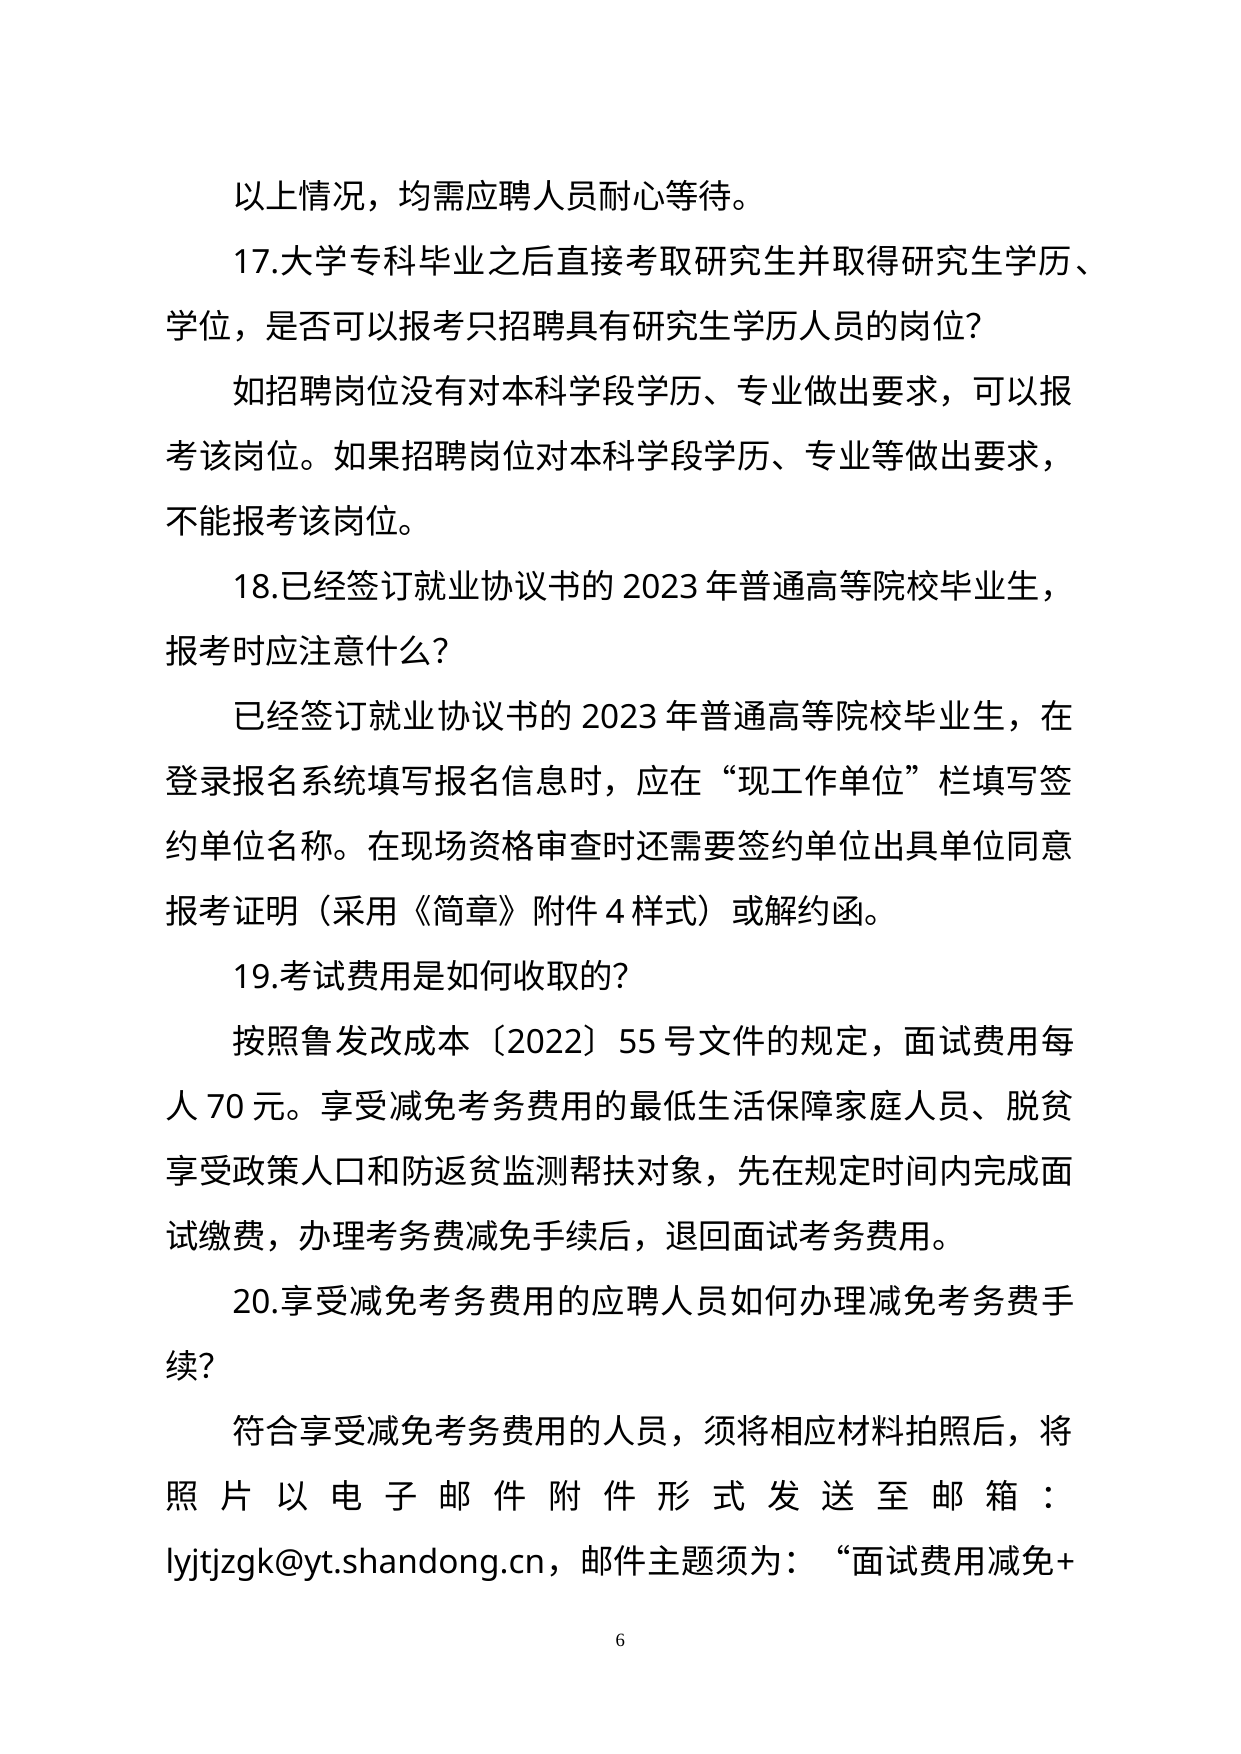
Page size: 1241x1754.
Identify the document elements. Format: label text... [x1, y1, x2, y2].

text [165, 1397, 1075, 1592]
text 如招聘岗位没有对本科学段学历、专业做出要求，可以报考该岗位。如果招聘岗位对本科学段学历、专业等做出要求，不能报考该岗位。 [165, 357, 1075, 552]
text 18.已经签订就业协议书的2023年普通高等院校毕业生，报考时应注意什么？ [165, 552, 1075, 682]
text 以上情况，均需应聘人员耐心等待。 [165, 162, 1075, 227]
text 19.考试费用是如何收取的？ [165, 942, 1075, 1007]
text 20.享受减免考务费用的应聘人员如何办理减免考务费手续？ [165, 1267, 1075, 1397]
text 17.大学专科毕业之后直接考取研究生并取得研究生学历、学位，是否可以报考只招聘具有研究生学历人员的岗位？ [165, 227, 1075, 357]
text 按照鲁发改成本〔2022〕55号文件的规定，面试费用每人70元。享受减免考务费用的最低生活保障家庭人员、脱贫享受政策人口和防返贫监测帮扶对象，先在规定时间内完成面试缴费，办理考务费减免手续后，退回面试考务费用。 [165, 1007, 1075, 1267]
text 已经签订就业协议书的2023年普通高等院校毕业生，在登录报名系统填写报名信息时，应在“现工作单位”栏填写签约单位名称。在现场资格审查时还需要签约单位出具单位同意报考证明（采用《简章》附件4样式）或解约函。 [165, 682, 1075, 942]
